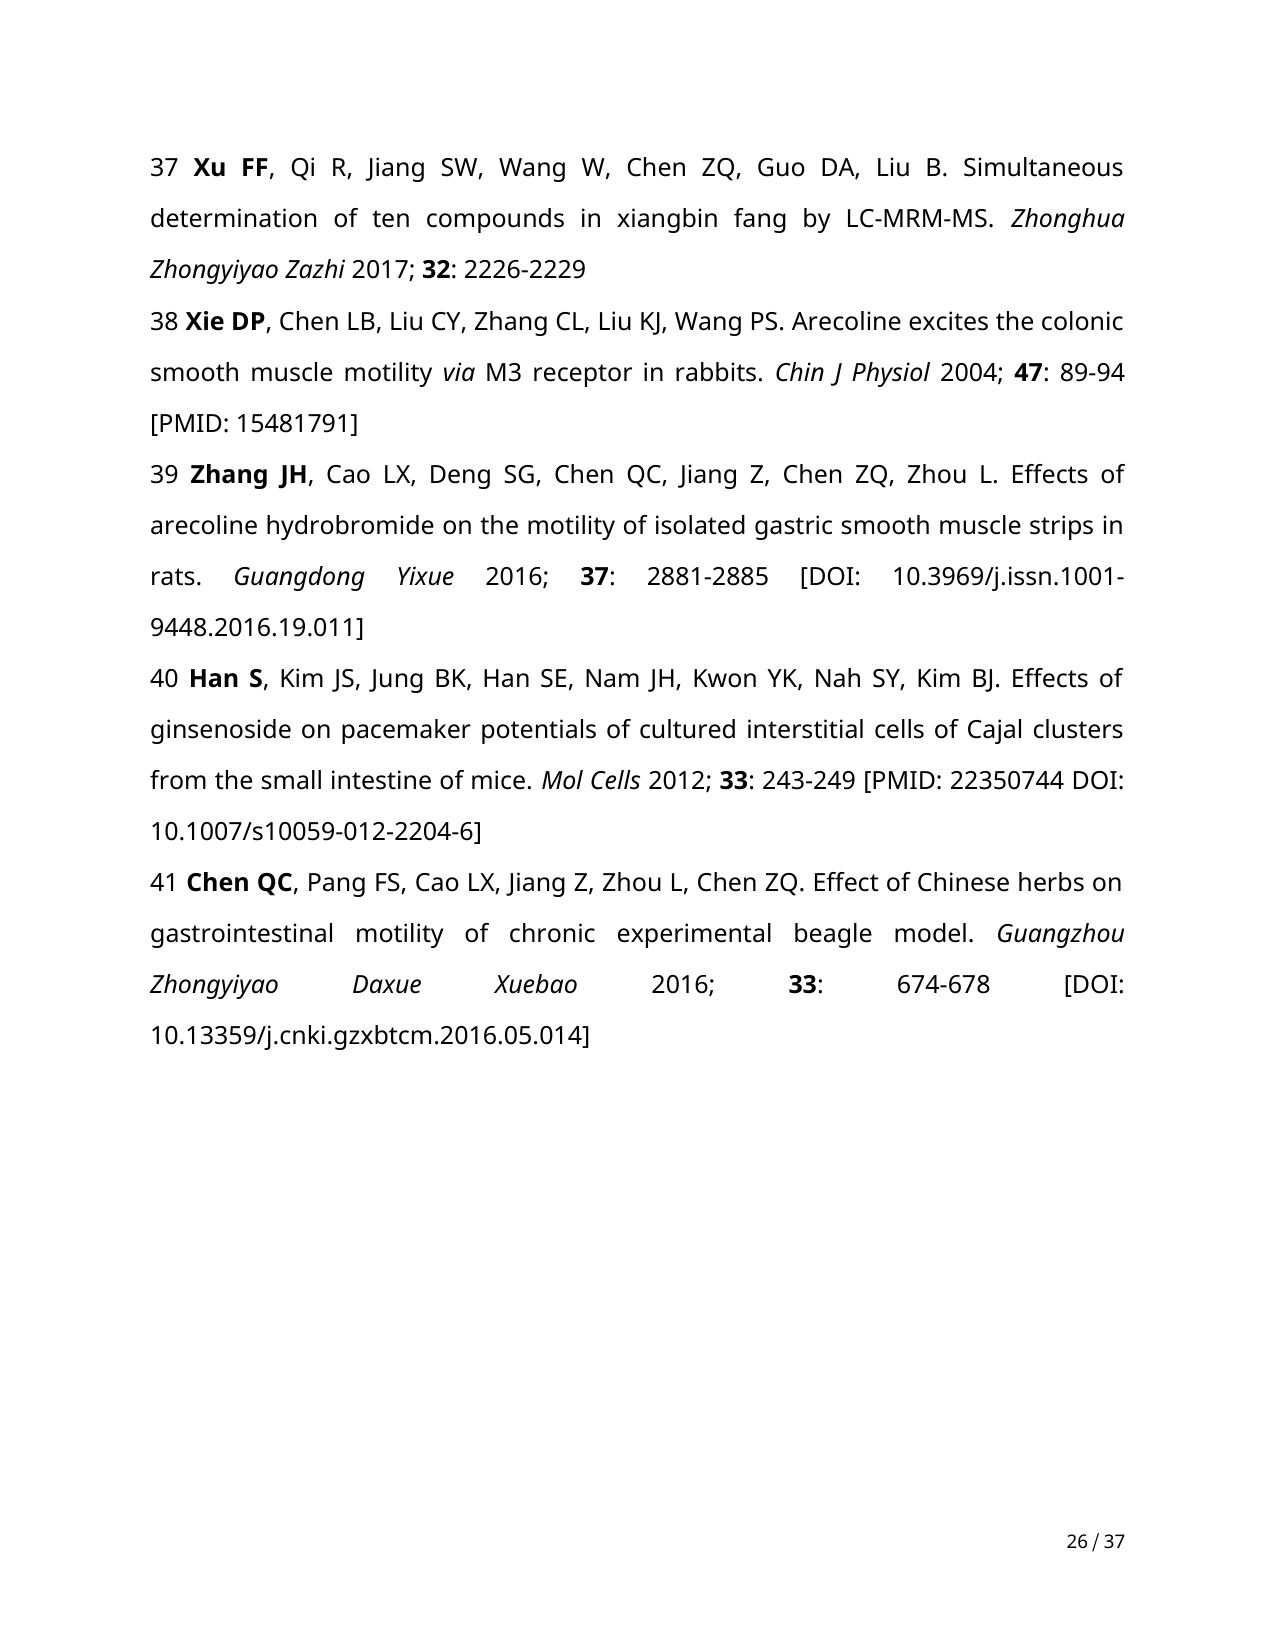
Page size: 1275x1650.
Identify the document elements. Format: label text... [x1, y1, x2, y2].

text 39 Zhang JH, Cao LX, Deng SG, Chen QC, Jiang Z, Chen ZQ, Zhou L. Effects of arecoline hydrobromide on the motility of isolated gastric smooth muscle strips in rats. Guangdong Yixue 2016; 37: 2881-2885 [DOI: 10.3969/j.issn.1001-9448.2016.19.011] [150, 456, 1125, 643]
text 41 Chen QC, Pang FS, Cao LX, Jiang Z, Zhou L, Chen ZQ. Effect of Chinese herbs on gastrointestinal motility of chronic experimental beagle model. Guangzhou Zhongyiyao Daxue Xuebao 2016; 33: 674-678 [DOI: 10.13359/j.cnki.gzxbtcm.2016.05.014] [150, 864, 1125, 1052]
text 40 Han S, Kim JS, Jung BK, Han SE, Nam JH, Kwon YK, Nah SY, Kim BJ. Effects of ginsenoside on pacemaker potentials of cultured interstitial cells of Cajal clusters from the small intestine of mice. Mol Cells 2012; 33: 243-249 [PMID: 22350744 DOI: 10.1007/s10059-012-2204-6] [150, 660, 1125, 848]
text 37 Xu FF, Qi R, Jiang SW, Wang W, Chen ZQ, Guo DA, Liu B. Simultaneous determination of ten compounds in xiangbin fang by LC-MRM-MS. Zhonghua Zhongyiyao Zazhi 2017; 32: 2226-2229 [150, 150, 1125, 286]
text 38 Xie DP, Chen LB, Liu CY, Zhang CL, Liu KJ, Wang PS. Arecoline excites the colonic smooth muscle motility via M3 receptor in rabbits. Chin J Physiol 2004; 47: 89-94 [PMID: 15481791] [150, 303, 1125, 439]
